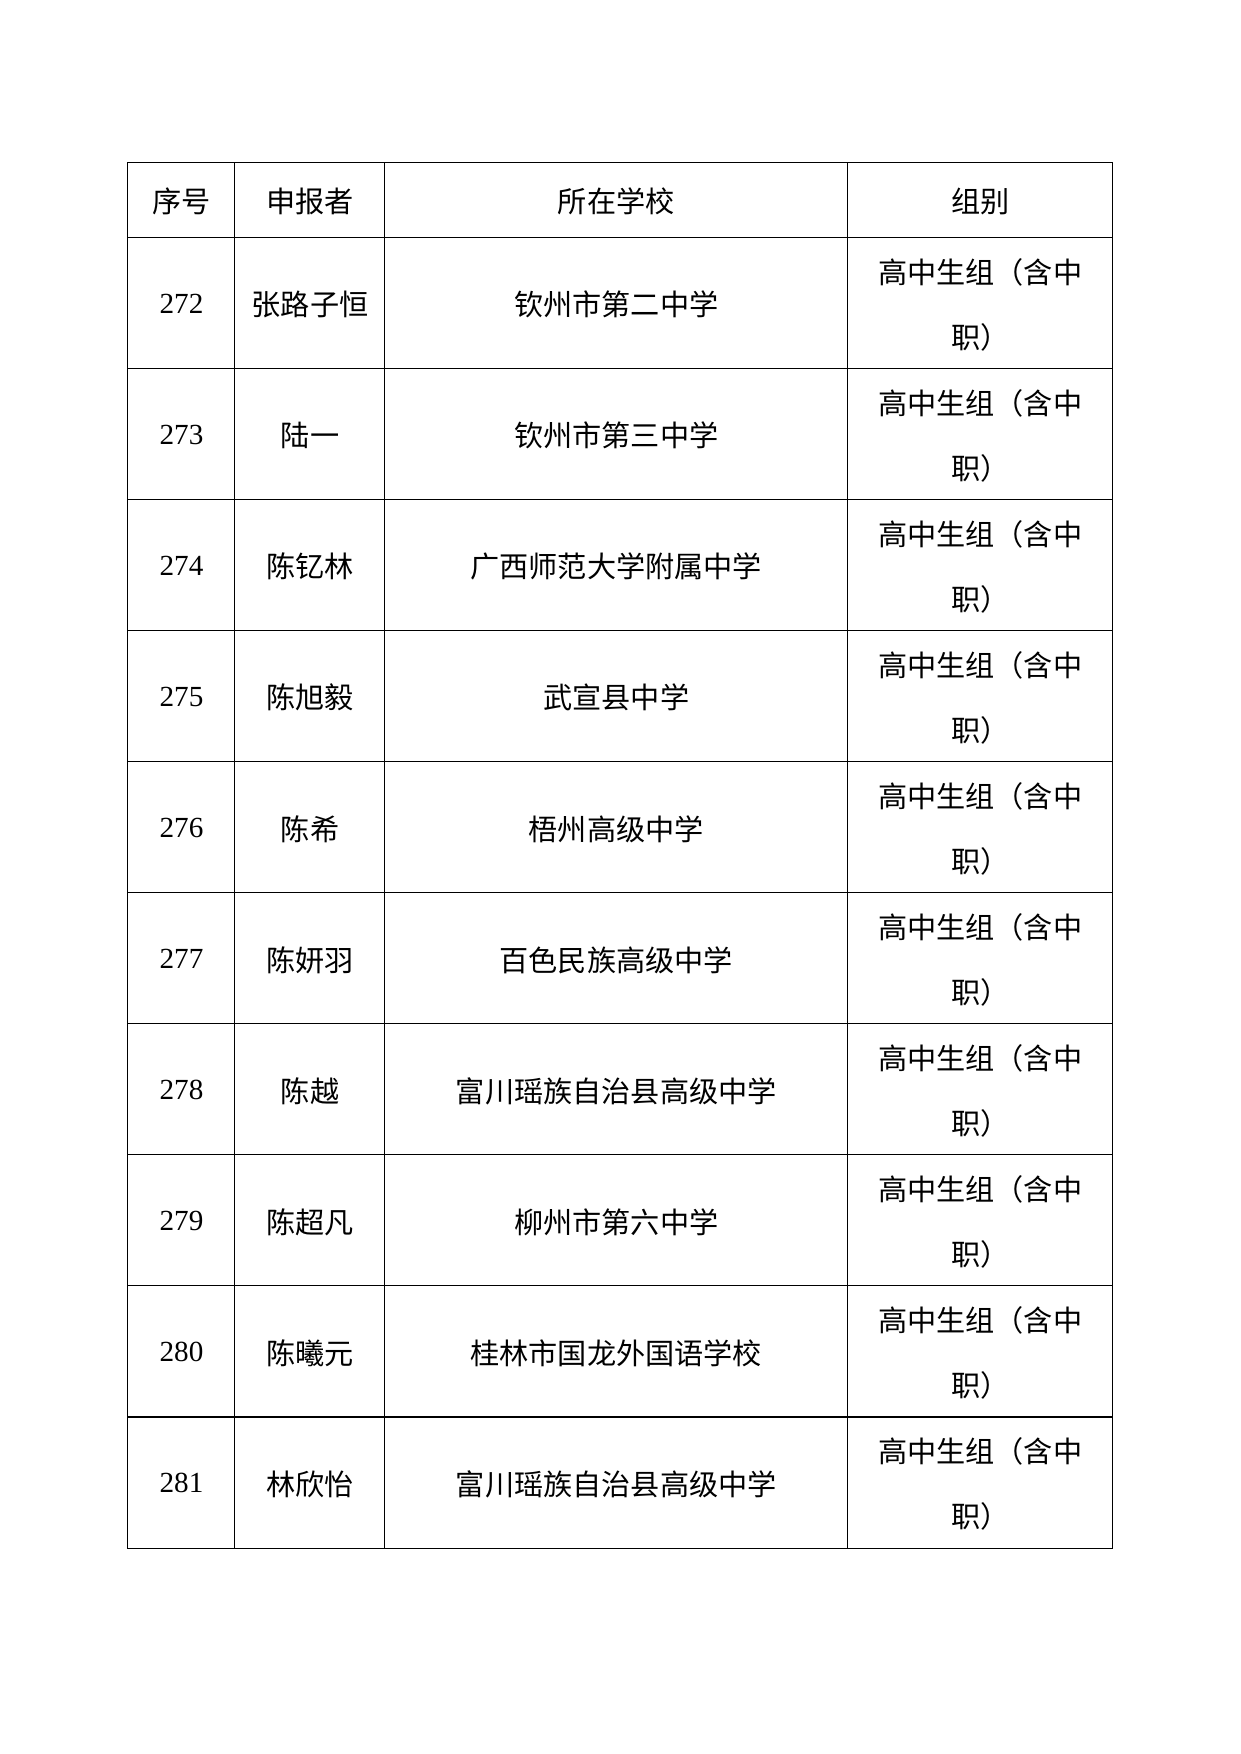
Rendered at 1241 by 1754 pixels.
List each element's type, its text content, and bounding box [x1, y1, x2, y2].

table_cell 广西师范大学附属中学 [385, 500, 847, 630]
table_cell 276 [128, 762, 234, 892]
table_cell 桂林市国龙外国语学校 [385, 1286, 847, 1416]
table_cell 柳州市第六中学 [385, 1155, 847, 1285]
table_cell 张路子恒 [235, 238, 384, 368]
table_cell 高中生组（含中职） [848, 238, 1112, 368]
table_cell 钦州市第二中学 [385, 238, 847, 368]
table_cell 高中生组（含中职） [848, 1024, 1112, 1154]
table_cell 278 [128, 1024, 234, 1154]
table_header 组别 [848, 163, 1112, 237]
table_cell 梧州高级中学 [385, 762, 847, 892]
table_cell 陆一 [235, 369, 384, 499]
table_cell 百色民族高级中学 [385, 893, 847, 1023]
table_cell 林欣怡 [235, 1418, 384, 1547]
table_cell 275 [128, 631, 234, 761]
table_header 所在学校 [385, 163, 847, 237]
table_cell 陈越 [235, 1024, 384, 1154]
table_cell 陈妍羽 [235, 893, 384, 1023]
table_header 序号 [128, 163, 234, 237]
table_cell 武宣县中学 [385, 631, 847, 761]
table_cell 富川瑶族自治县高级中学 [385, 1024, 847, 1154]
table_header 申报者 [235, 163, 384, 237]
table_cell 高中生组（含中职） [848, 369, 1112, 499]
table_cell 陈旭毅 [235, 631, 384, 761]
table_cell 陈钇林 [235, 500, 384, 630]
table_cell 280 [128, 1286, 234, 1416]
table_cell 高中生组（含中职） [848, 893, 1112, 1023]
table_cell 272 [128, 238, 234, 368]
table_cell 富川瑶族自治县高级中学 [385, 1418, 847, 1547]
table_cell 陈曦元 [235, 1286, 384, 1416]
table_cell 高中生组（含中职） [848, 1155, 1112, 1285]
table_cell 273 [128, 369, 234, 499]
table_cell 高中生组（含中职） [848, 500, 1112, 630]
table_cell 高中生组（含中职） [848, 631, 1112, 761]
table_cell 高中生组（含中职） [848, 1286, 1112, 1416]
table_cell 281 [128, 1418, 234, 1547]
table_cell 陈希 [235, 762, 384, 892]
table_cell 274 [128, 500, 234, 630]
table_cell 277 [128, 893, 234, 1023]
table_cell 高中生组（含中职） [848, 1418, 1112, 1547]
table_cell 279 [128, 1155, 234, 1285]
table_cell 陈超凡 [235, 1155, 384, 1285]
table_cell 钦州市第三中学 [385, 369, 847, 499]
table_cell 高中生组（含中职） [848, 762, 1112, 892]
